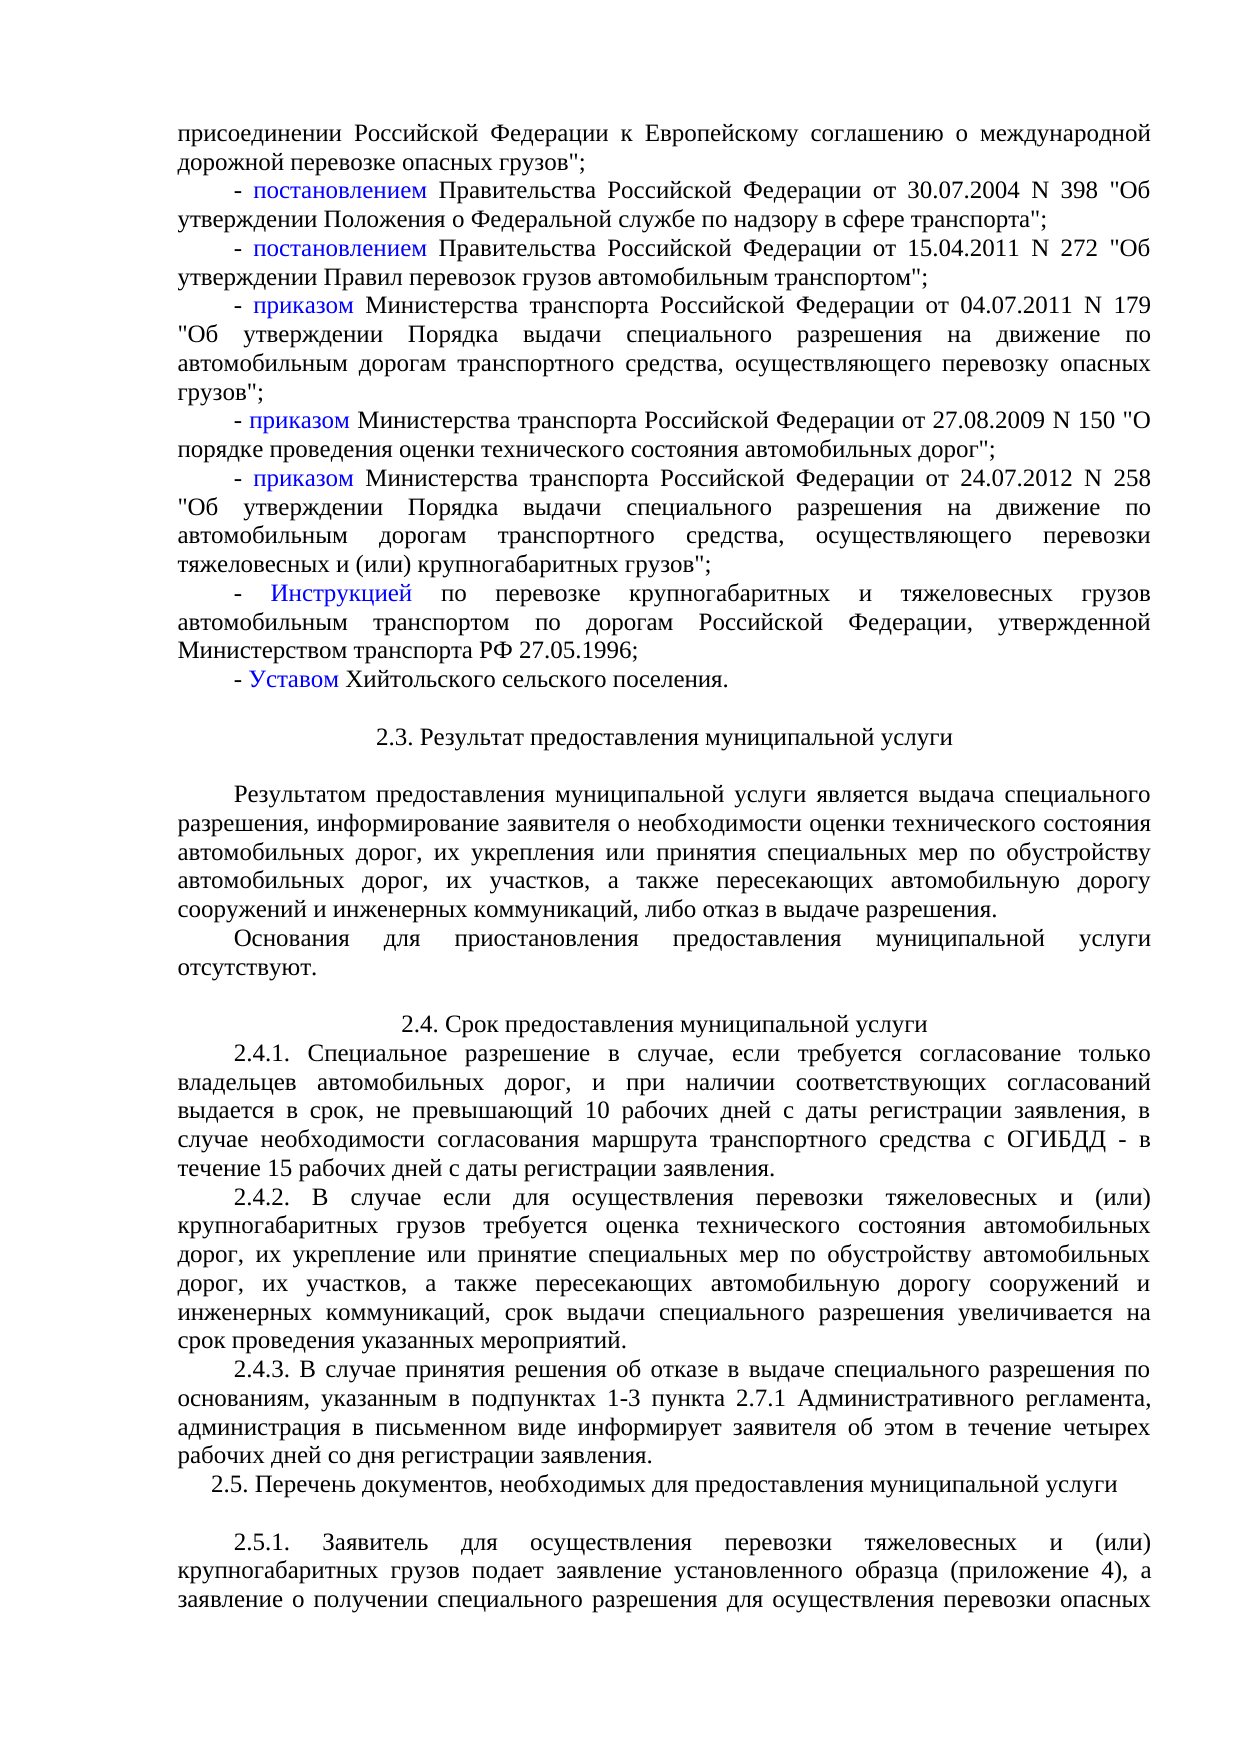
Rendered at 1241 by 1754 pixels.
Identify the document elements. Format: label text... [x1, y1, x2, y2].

text 2.3. Результат предоставления муниципальной услуги [177, 722, 1152, 751]
text - приказом Министерства транспорта Российской Федерации от 24.07.2012 N 258 "Об утверждении Порядка выдачи специального разрешения на движение по автомобильным дорогам транспортного средства, осуществляющего перевозки тяжеловесных и (или) крупногабаритных грузов"; [177, 463, 1152, 578]
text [177, 118, 1152, 176]
text 2.4.1. Специальное разрешение в случае, если требуется согласование только владельцев автомобильных дорог, и при наличии соответствующих согласований выдается в срок, не превышающий 10 рабочих дней с даты регистрации заявления, в случае необходимости согласования маршрута транспортного средства с ОГИБДД - в течение 15 рабочих дней с даты регистрации заявления. [177, 1038, 1152, 1182]
text - постановлением Правительства Российской Федерации от 15.04.2011 N 272 "Об утверждении Правил перевозок грузов автомобильным транспортом"; [177, 233, 1152, 291]
text Результатом предоставления муниципальной услуги является выдача специального разрешения, информирование заявителя о необходимости оценки технического состояния автомобильных дорог, их укрепления или принятия специальных мер по обустройству автомобильных дорог, их участков, а также пересекающих автомобильную дорогу сооружений и инженерных коммуникаций, либо отказ в выдаче разрешения. [177, 779, 1152, 923]
text 2.4.2. В случае если для осуществления перевозки тяжеловесных и (или) крупногабаритных грузов требуется оценка технического состояния автомобильных дорог, их укрепление или принятие специальных мер по обустройству автомобильных дорог, их участков, а также пересекающих автомобильную дорогу сооружений и инженерных коммуникаций, срок выдачи специального разрешения увеличивается на срок проведения указанных мероприятий. [177, 1182, 1152, 1354]
text 2.5. Перечень документов, необходимых для предоставления муниципальной услуги [177, 1469, 1152, 1498]
text Основания для приостановления предоставления муниципальной услуги отсутствуют. [177, 923, 1152, 981]
text 2.4. Срок предоставления муниципальной услуги [177, 1009, 1152, 1038]
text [177, 1527, 1152, 1613]
text - приказом Министерства транспорта Российской Федерации от 04.07.2011 N 179 "Об утверждении Порядка выдачи специального разрешения на движение по автомобильным дорогам транспортного средства, осуществляющего перевозку опасных грузов"; [177, 291, 1152, 406]
text - Уставом Хийтольского сельского поселения. [177, 664, 1152, 693]
text 2.4.3. В случае принятия решения об отказе в выдаче специального разрешения по основаниям, указанным в подпунктах 1-3 пункта 2.7.1 Административного регламента, администрация в письменном виде информирует заявителя об этом в течение четырех рабочих дней со дня регистрации заявления. [177, 1354, 1152, 1469]
text - Инструкцией по перевозке крупногабаритных и тяжеловесных грузов автомобильным транспортом по дорогам Российской Федерации, утвержденной Министерством транспорта РФ 27.05.1996; [177, 578, 1152, 664]
text - постановлением Правительства Российской Федерации от 30.07.2004 N 398 "Об утверждении Положения о Федеральной службе по надзору в сфере транспорта"; [177, 176, 1152, 233]
text - приказом Министерства транспорта Российской Федерации от 27.08.2009 N 150 "О порядке проведения оценки технического состояния автомобильных дорог"; [177, 406, 1152, 463]
